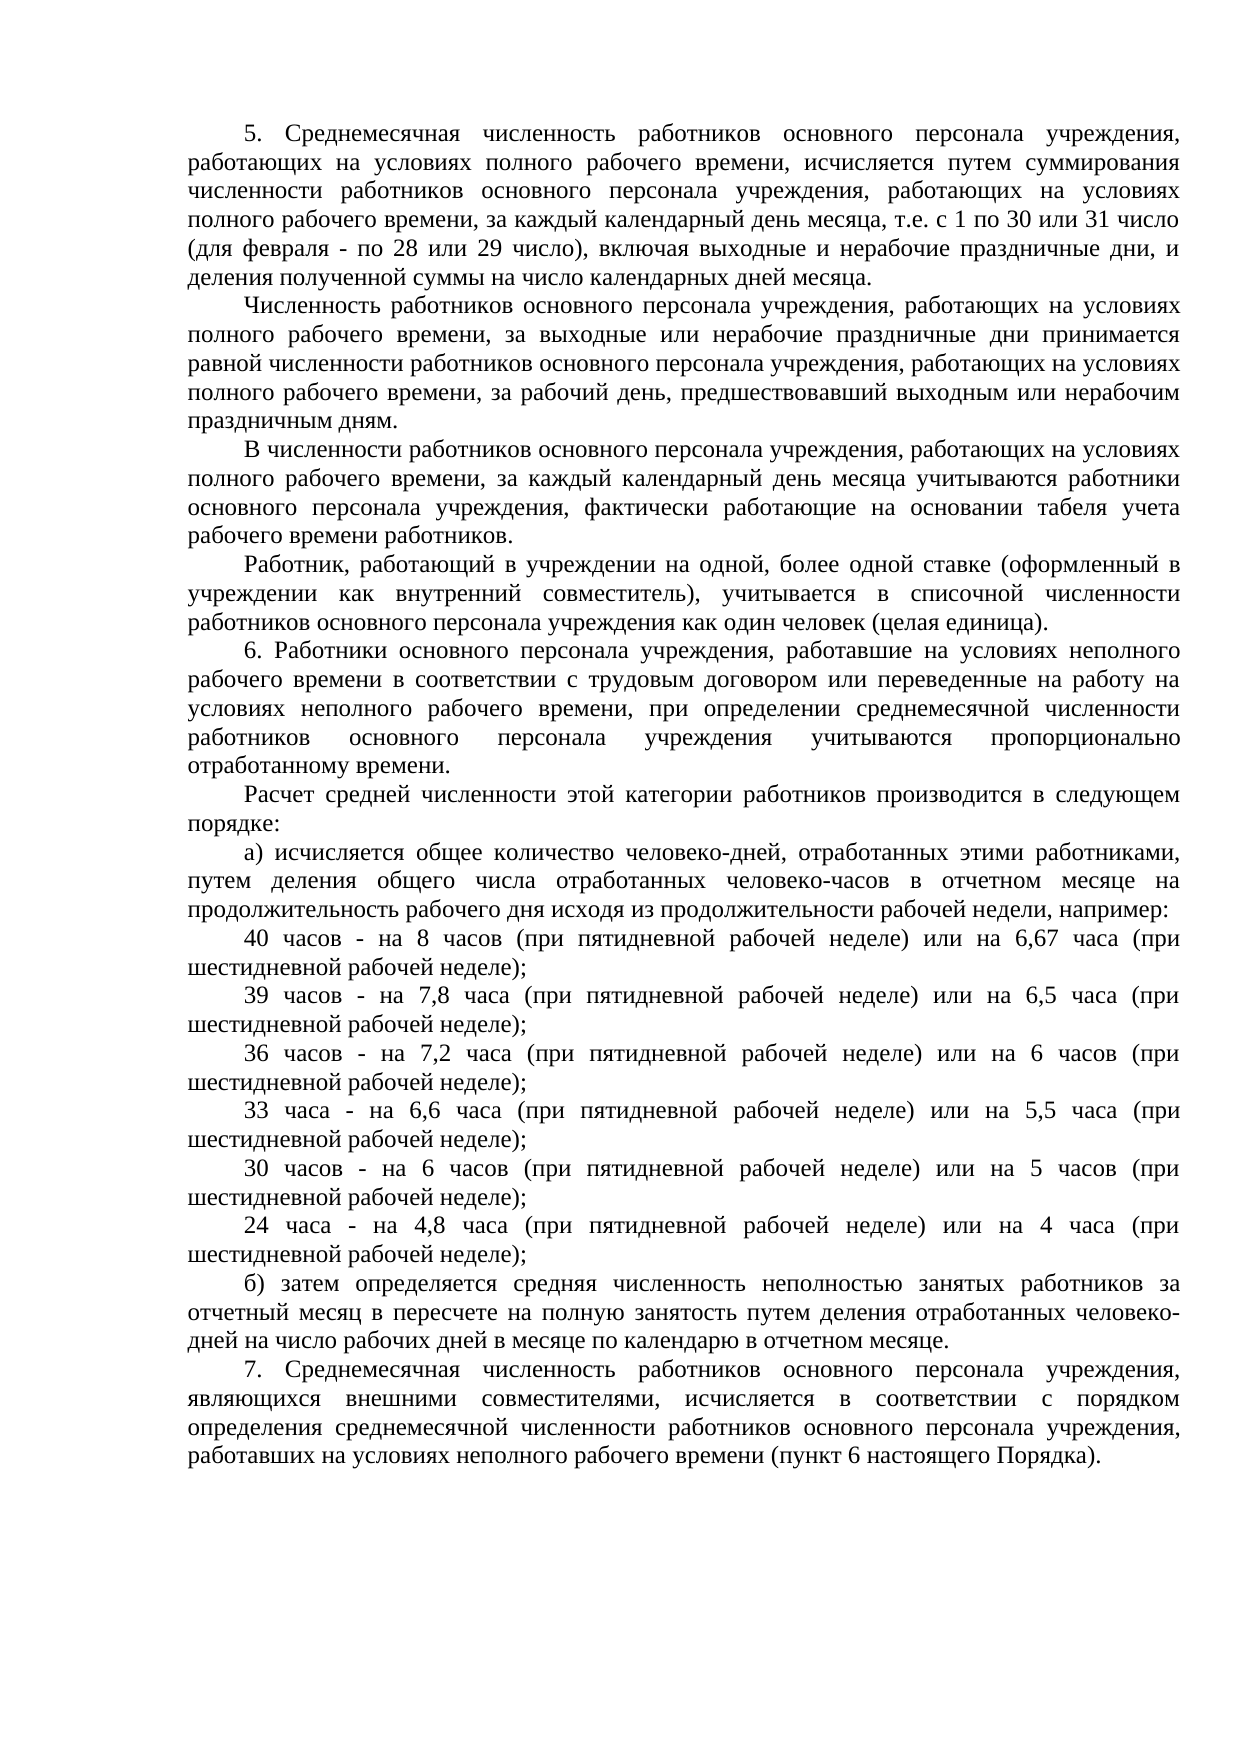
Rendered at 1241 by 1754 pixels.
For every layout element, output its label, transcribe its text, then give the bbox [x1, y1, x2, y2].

text 5. Среднемесячная численность работников основного персонала учреждения, работающих на условиях полного рабочего времени, исчисляется путем суммирования численности работников основного персонала учреждения, работающих на условиях полного рабочего времени, за каждый календарный день месяца, т.е. с 1 по 30 или 31 число (для февраля - по 28 или 29 число), включая выходные и нерабочие праздничные дни, и деления полученной суммы на число календарных дней месяца. [187, 118, 1181, 291]
text а) исчисляется общее количество человеко-дней, отработанных этими работниками, путем деления общего числа отработанных человеко-часов в отчетном месяце на продолжительность рабочего дня исходя из продолжительности рабочей недели, например: [187, 837, 1181, 923]
text б) затем определяется средняя численность неполностью занятых работников за отчетный месяц в пересчете на полную занятость путем деления отработанных человеко-дней на число рабочих дней в месяце по календарю в отчетном месяце. [187, 1268, 1181, 1354]
text В численности работников основного персонала учреждения, работающих на условиях полного рабочего времени, за каждый календарный день месяца учитываются работники основного персонала учреждения, фактически работающие на основании табеля учета рабочего времени работников. [187, 434, 1181, 549]
text Расчет средней численности этой категории работников производится в следующем порядке: [187, 779, 1181, 837]
text 24 часа - на 4,8 часа (при пятидневной рабочей неделе) или на 4 часа (при шестидневной рабочей неделе); [187, 1211, 1181, 1268]
text 6. Работники основного персонала учреждения, работавшие на условиях неполного рабочего времени в соответствии с трудовым договором или переведенные на работу на условиях неполного рабочего времени, при определении среднемесячной численности работников основного персонала учреждения учитываются пропорционально отработанному времени. [187, 636, 1181, 779]
text Численность работников основного персонала учреждения, работающих на условиях полного рабочего времени, за выходные или нерабочие праздничные дни принимается равной численности работников основного персонала учреждения, работающих на условиях полного рабочего времени, за рабочий день, предшествовавший выходным или нерабочим праздничным дням. [187, 291, 1181, 434]
text Работник, работающий в учреждении на одной, более одной ставке (оформленный в учреждении как внутренний совместитель), учитывается в списочной численности работников основного персонала учреждения как один человек (целая единица). [187, 549, 1181, 636]
text 33 часа - на 6,6 часа (при пятидневной рабочей неделе) или на 5,5 часа (при шестидневной рабочей неделе); [187, 1096, 1181, 1153]
text 36 часов - на 7,2 часа (при пятидневной рабочей неделе) или на 6 часов (при шестидневной рабочей неделе); [187, 1038, 1181, 1096]
text 30 часов - на 6 часов (при пятидневной рабочей неделе) или на 5 часов (при шестидневной рабочей неделе); [187, 1153, 1181, 1211]
text 40 часов - на 8 часов (при пятидневной рабочей неделе) или на 6,67 часа (при шестидневной рабочей неделе); [187, 923, 1181, 981]
text 39 часов - на 7,8 часа (при пятидневной рабочей неделе) или на 6,5 часа (при шестидневной рабочей неделе); [187, 981, 1181, 1038]
text 7. Среднемесячная численность работников основного персонала учреждения, являющихся внешними совместителями, исчисляется в соответствии с порядком определения среднемесячной численности работников основного персонала учреждения, работавших на условиях неполного рабочего времени (пункт 6 настоящего Порядка). [187, 1354, 1181, 1469]
